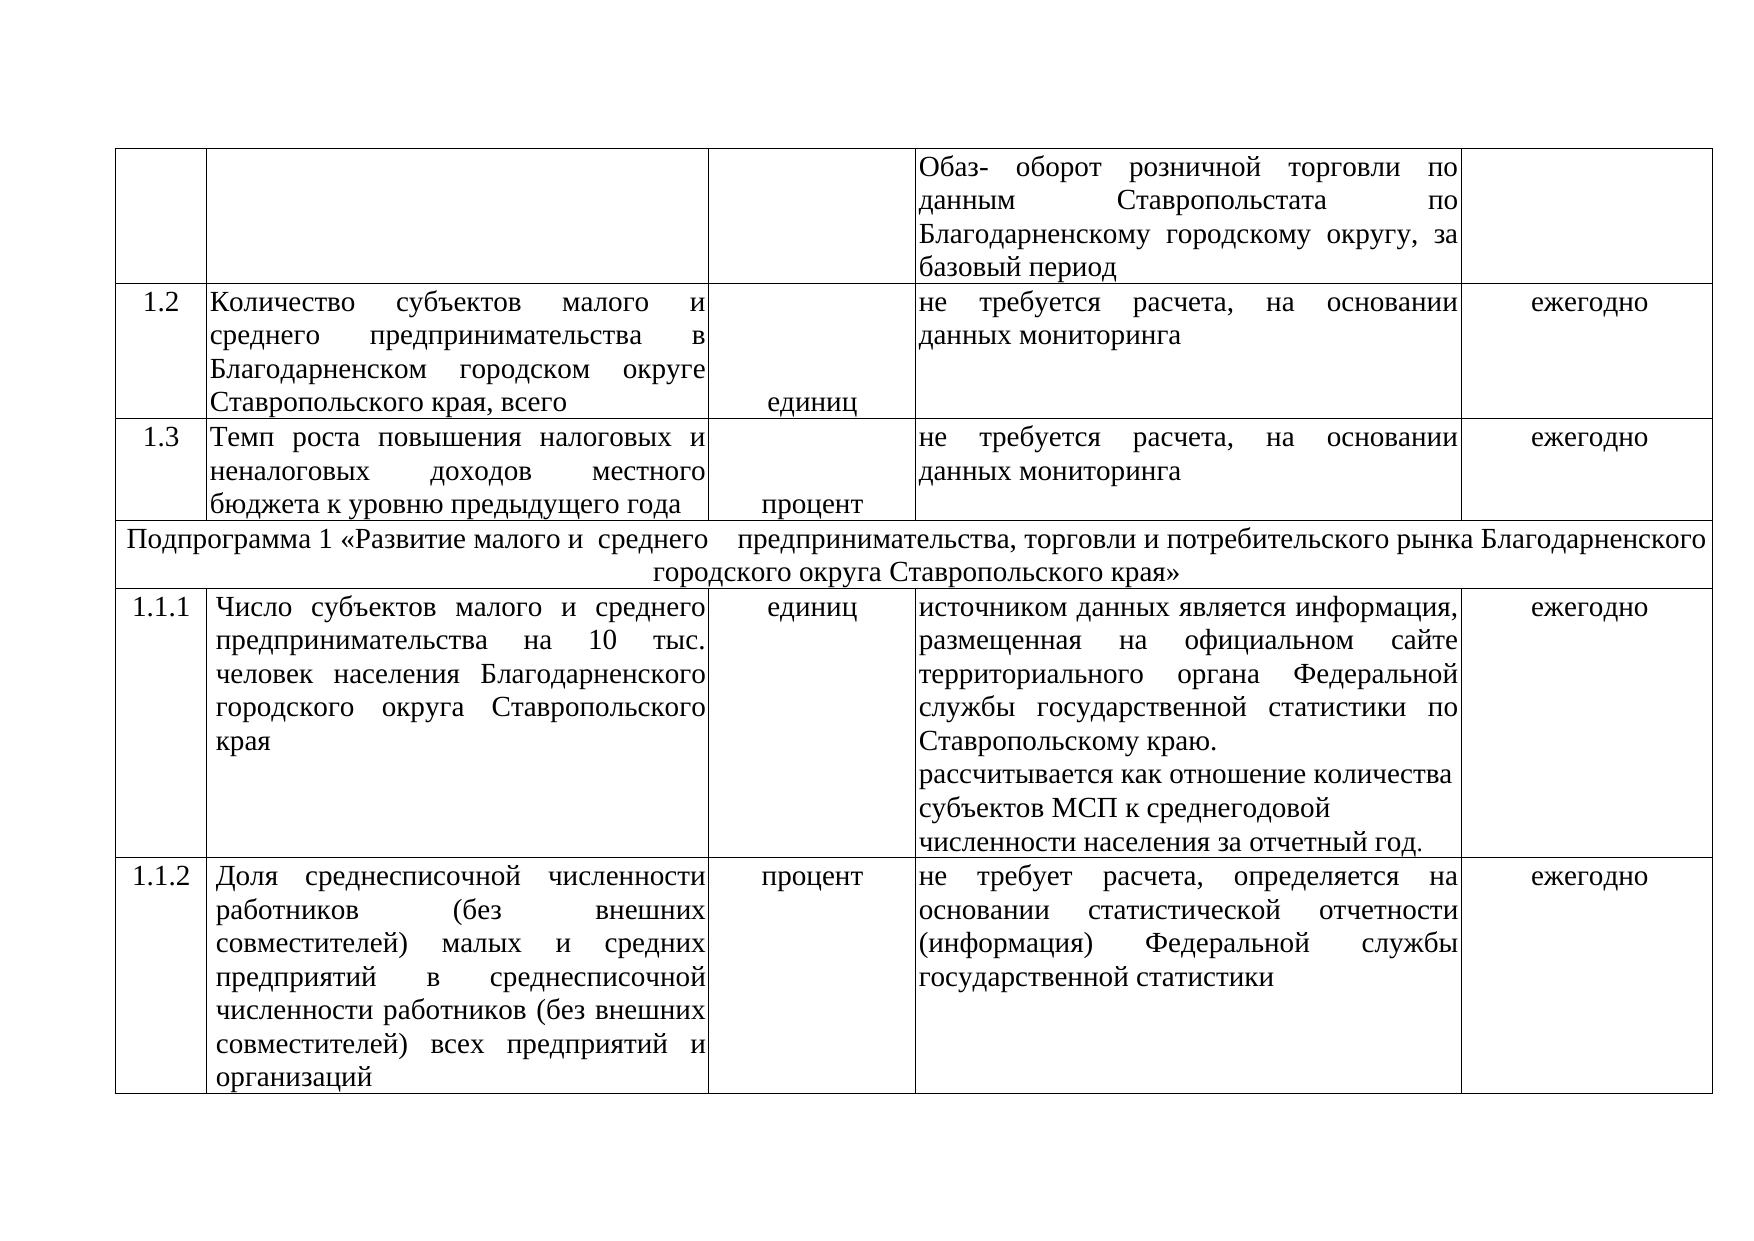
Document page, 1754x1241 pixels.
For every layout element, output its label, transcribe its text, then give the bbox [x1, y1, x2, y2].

table_cell ежегодно [1462, 858, 1712, 1093]
table_cell [709, 149, 915, 283]
table_cell [116, 149, 206, 283]
table_cell 1.1.1 [116, 589, 206, 857]
table_cell не требуется расчета, на основании данных мониторинга [916, 419, 1461, 520]
table_cell ежегодно [1462, 419, 1712, 520]
table_cell ежегодно [1462, 589, 1712, 857]
table_cell 1.3 [116, 419, 206, 520]
table_cell 1.2 [116, 284, 206, 418]
table_cell единиц [709, 284, 915, 418]
table_cell Темп роста повышения налоговых и неналоговых доходов местного бюджета к уровню предыдущего года [207, 419, 708, 520]
table_cell Подпрограмма 1 «Развитие малого и среднего предпринимательства, торговли и потребительского рынка Благодарненского городского округа Ставропольского края» [116, 521, 1712, 588]
table_cell Число субъектов малого и среднего предпринимательства на 10 тыс. человек населения Благодарненского городского округа Ставропольского края [207, 589, 708, 857]
table_cell процент [709, 419, 915, 520]
table_cell не требуется расчета, на основании данных мониторинга [916, 284, 1461, 418]
table_cell ежегодно [1462, 284, 1712, 418]
table_cell Количество субъектов малого и среднего предпринимательства в Благодарненском городском округе Ставропольского края, всего [207, 284, 708, 418]
table_cell Обаз- оборот розничной торговли по данным Ставропольстата по Благодарненскому городскому округу, за базовый период [916, 149, 1461, 283]
table_cell единиц [709, 589, 915, 857]
table_cell [1462, 149, 1712, 283]
table_cell не требует расчета, определяется на основании статистической отчетности (информация) Федеральной службы государственной статистики [916, 858, 1461, 1093]
table_cell источником данных является информация, размещенная на официальном сайте территориального органа Федеральной службы государственной статистики по Ставропольскому краю. рассчитывается как отношение количества субъектов МСП к среднегодовой численности населения за отчетный год. [916, 589, 1461, 857]
table_cell [207, 149, 708, 283]
table_cell процент [709, 858, 915, 1093]
table_cell 1.1.2 [116, 858, 206, 1093]
table_cell Доля среднесписочной численности работников (без внешних совместителей) малых и средних предприятий в среднесписочной численности работников (без внешних совместителей) всех предприятий и организаций [207, 858, 708, 1093]
